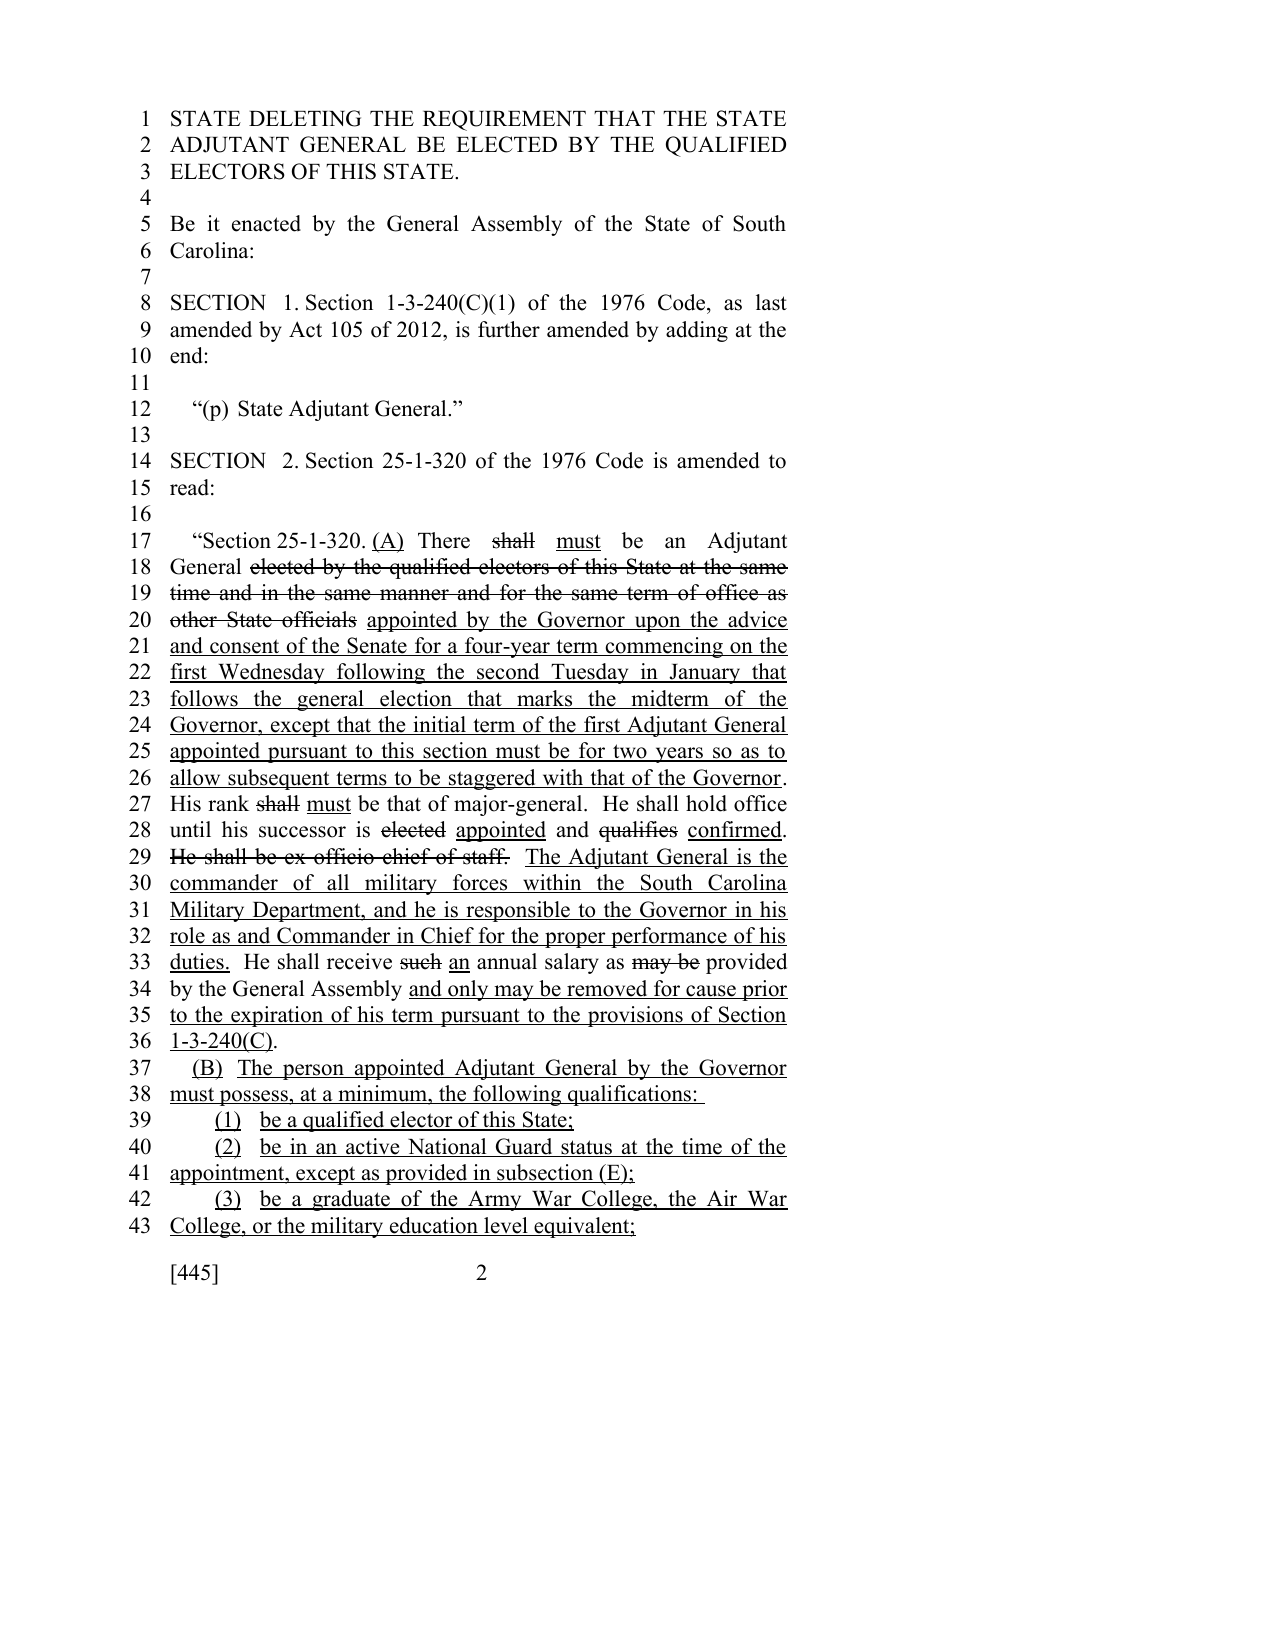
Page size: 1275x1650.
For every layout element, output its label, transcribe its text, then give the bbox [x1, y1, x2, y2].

text (2) be in an active National Guard status at the time of the appointment, except as provided in subsection (E); [169, 1133, 787, 1186]
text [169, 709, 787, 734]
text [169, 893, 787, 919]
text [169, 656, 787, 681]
text SECTION 2. Section 25-1-320 of the 1976 Code is amended to read: [169, 448, 787, 500]
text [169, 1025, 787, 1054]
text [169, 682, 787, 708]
text (1) be a qualified elector of this State; [169, 1106, 787, 1133]
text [169, 105, 787, 184]
text “(p) State Adjutant General.” [169, 395, 787, 421]
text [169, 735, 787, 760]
text SECTION 1. Section 1-3-240(C)(1) of the 1976 Code, as last amended by Act 105 of 2012, is further amended by adding at the end: [169, 289, 787, 368]
text (B) The person appointed Adjutant General by the Governor must possess, at a minimum, the following qualifications: [169, 1054, 787, 1106]
text (3) be a graduate of the Army War College, the Air War College, or the military education level equivalent; [169, 1186, 787, 1238]
text “Section 25-1-320. (A) There shall must be an Adjutant General elected by the qualified electors of this State at the same time and in the same manner and for the same term of office as other State officials appointed by the Governor upon the advice and consent of the Senate for a four-year term commencing on the first Wednesday following the second Tuesday in January that follows the general election that marks the midterm of the Governor, except that the initial term of the first Adjutant General appointed pursuant to this section must be for two years so as to allow subsequent terms to be staggered with that of the Governor. His rank shall must be that of major-general. He shall hold office until his successor is elected appointed and qualifies confirmed. He shall be ex officio chief of staff. The Adjutant General is the commander of all military forces within the South Carolina Military Department, and he is responsible to the Governor in his role as and Commander in Chief for the proper performance of his duties. He shall receive such an annual salary as may be provided by the General Assembly and only may be removed for cause prior to the expiration of his term pursuant to the provisions of Section 1-3-240(C). [169, 761, 787, 892]
text Be it enacted by the General Assembly of the State of South Carolina: [169, 210, 787, 263]
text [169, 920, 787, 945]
